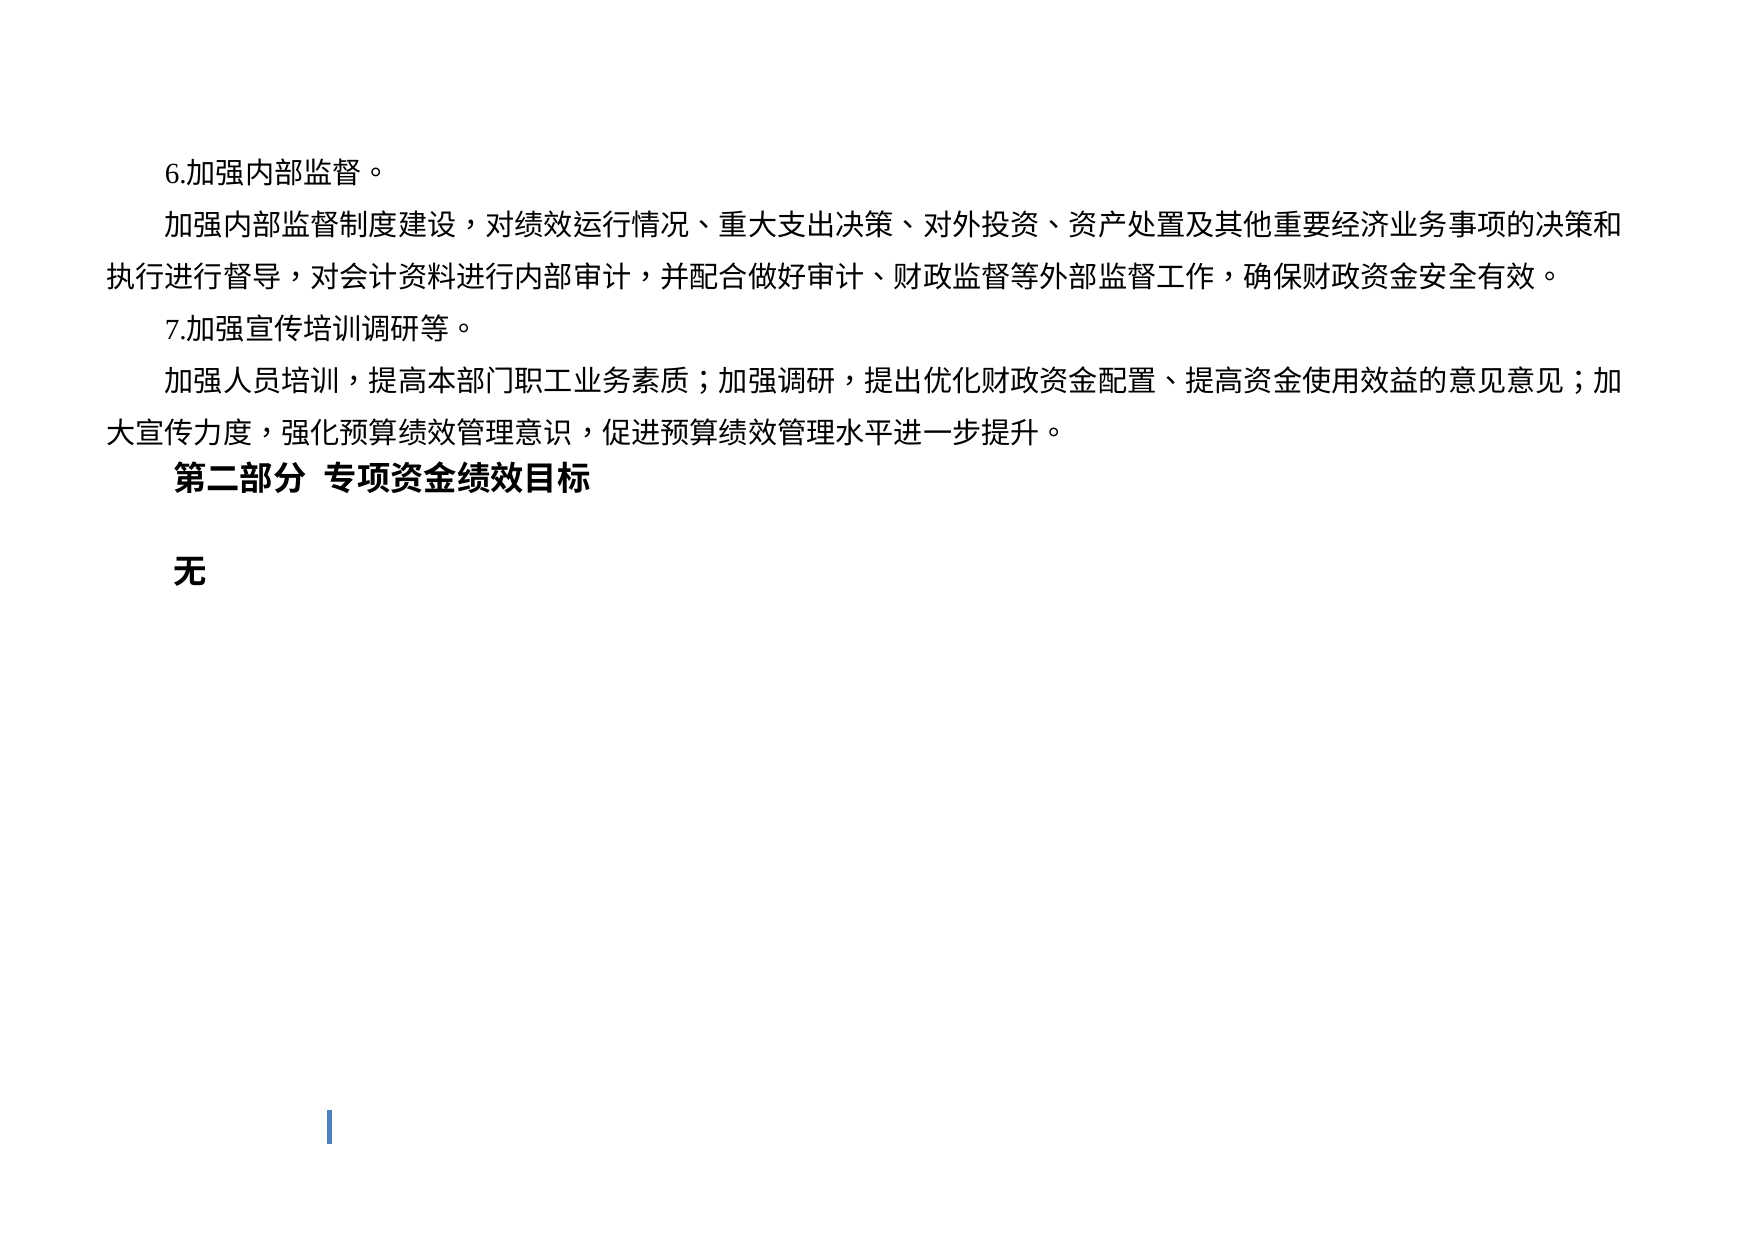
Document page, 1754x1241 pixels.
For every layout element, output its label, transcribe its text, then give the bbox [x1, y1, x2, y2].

text 7.加强宣传培训调研等。 [106, 298, 1648, 350]
text 无 [106, 545, 1648, 593]
text 加强人员培训，提高本部门职工业务素质；加强调研，提出优化财政资金配置、提高资金使用效益的意见意见；加大宣传力度，强化预算绩效管理意识，促进预算绩效管理水平进一步提升。 [106, 350, 1648, 454]
text 第二部分 专项资金绩效目标 [106, 454, 1648, 500]
text 6.加强内部监督。 [106, 142, 1648, 194]
text 加强内部监督制度建设，对绩效运行情况、重大支出决策、对外投资、资产处置及其他重要经济业务事项的决策和执行进行督导，对会计资料进行内部审计，并配合做好审计、财政监督等外部监督工作，确保财政资金安全有效。 [106, 194, 1648, 298]
